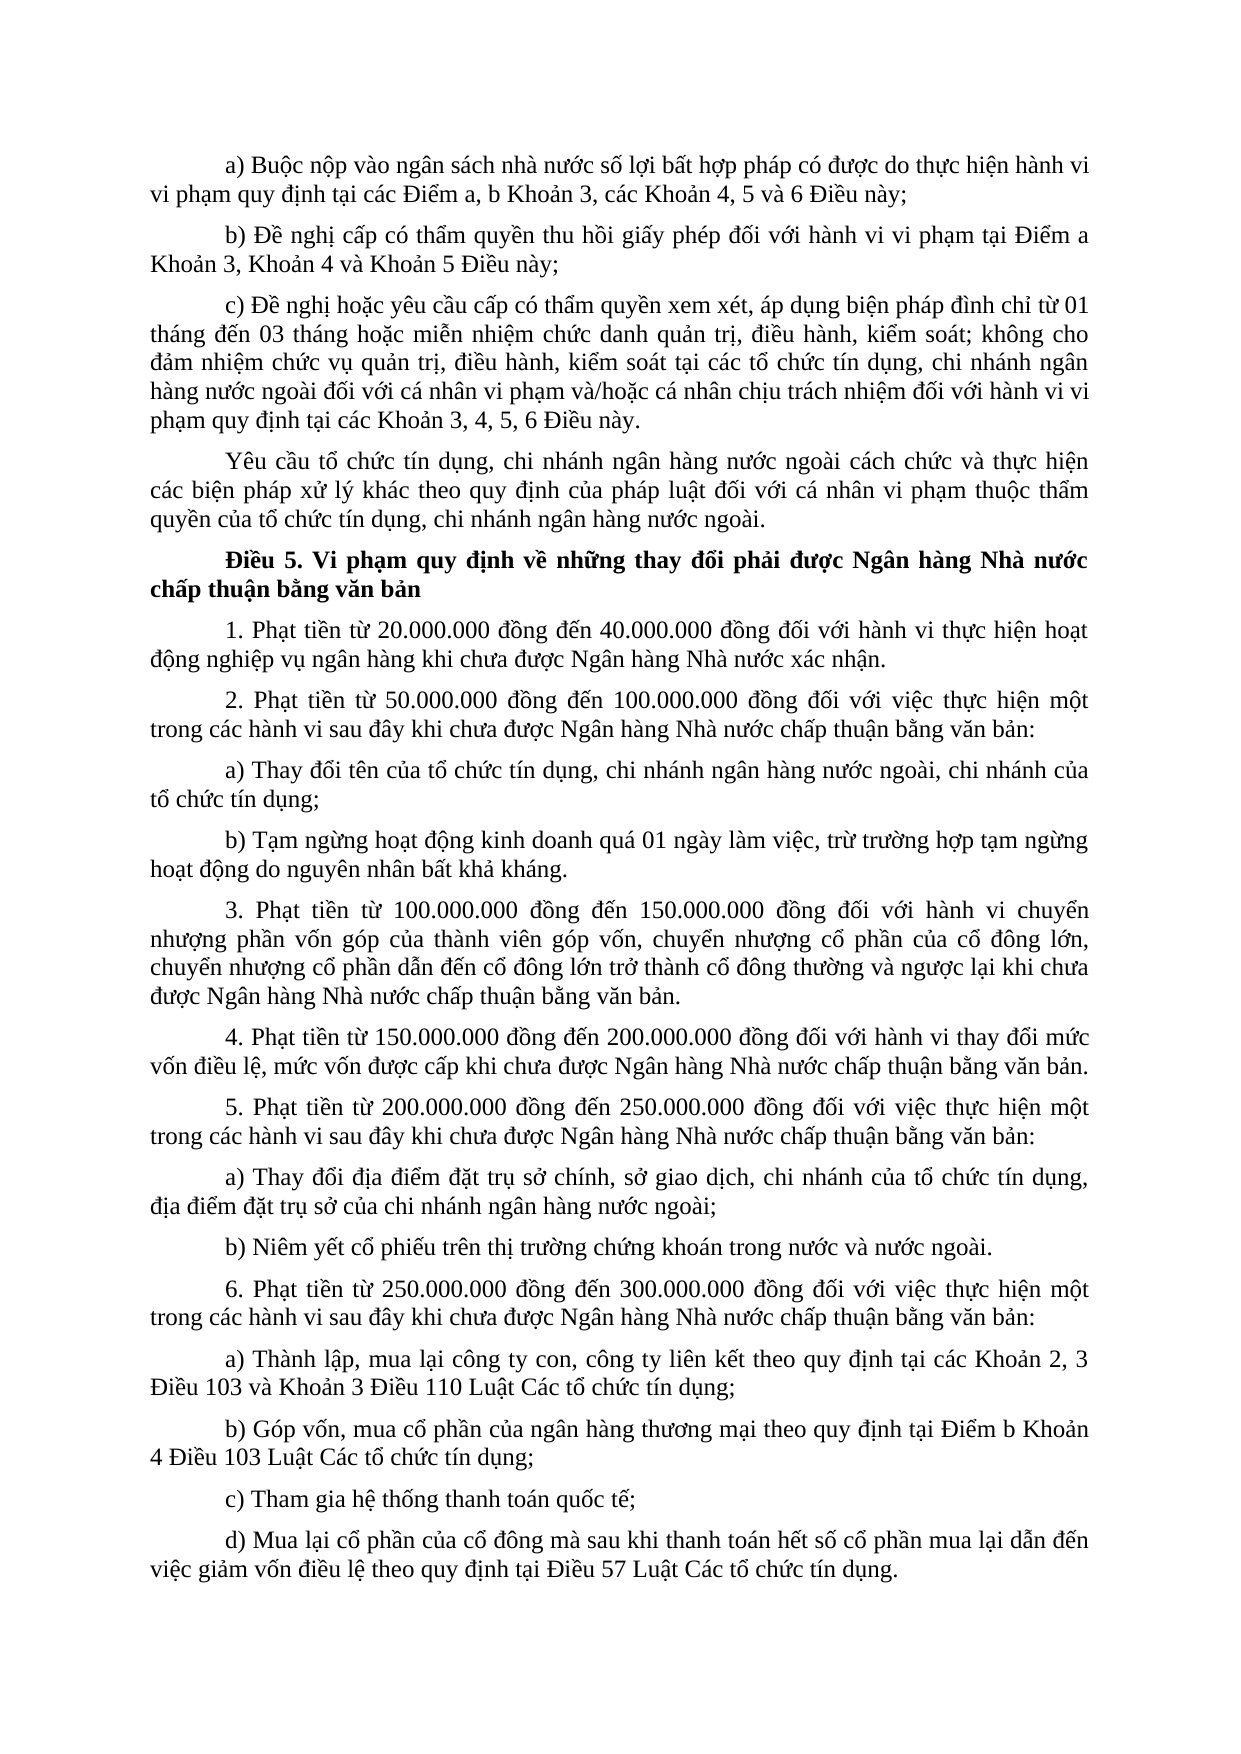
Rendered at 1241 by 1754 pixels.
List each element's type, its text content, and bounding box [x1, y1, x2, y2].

text 6. Phạt tiền từ 250.000.000 đồng đến 300.000.000 đồng đối với việc thực hiện một trong các hành vi sau đây khi chưa được Ngân hàng Nhà nước chấp thuận bằng văn bản: [150, 1274, 1090, 1331]
text 3. Phạt tiền từ 100.000.000 đồng đến 150.000.000 đồng đối với hành vi chuyển nhượng phần vốn góp của thành viên góp vốn, chuyển nhượng cổ phần của cổ đông lớn, chuyển nhượng cổ phần dẫn đến cổ đông lớn trở thành cổ đông thường và ngược lại khi chưa được Ngân hàng Nhà nước chấp thuận bằng văn bản. [150, 895, 1090, 1010]
text b) Niêm yết cổ phiếu trên thị trường chứng khoán trong nước và nước ngoài. [150, 1232, 1090, 1261]
text a) Thay đổi tên của tổ chức tín dụng, chi nhánh ngân hàng nước ngoài, chi nhánh của tổ chức tín dụng; [150, 755, 1090, 812]
text 2. Phạt tiền từ 50.000.000 đồng đến 100.000.000 đồng đối với việc thực hiện một trong các hành vi sau đây khi chưa được Ngân hàng Nhà nước chấp thuận bằng văn bản: [150, 685, 1090, 742]
text 4. Phạt tiền từ 150.000.000 đồng đến 200.000.000 đồng đối với hành vi thay đổi mức vốn điều lệ, mức vốn được cấp khi chưa được Ngân hàng Nhà nước chấp thuận bằng văn bản. [150, 1022, 1090, 1080]
text b) Góp vốn, mua cổ phần của ngân hàng thương mại theo quy định tại Điểm b Khoản 4 Điều 103 Luật Các tổ chức tín dụng; [150, 1414, 1090, 1471]
text a) Buộc nộp vào ngân sách nhà nước số lợi bất hợp pháp có được do thực hiện hành vi vi phạm quy định tại các Điểm a, b Khoản 3, các Khoản 4, 5 và 6 Điều này; [150, 150, 1090, 207]
text 1. Phạt tiền từ 20.000.000 đồng đến 40.000.000 đồng đối với hành vi thực hiện hoạt động nghiệp vụ ngân hàng khi chưa được Ngân hàng Nhà nước xác nhận. [150, 615, 1090, 672]
text b) Tạm ngừng hoạt động kinh doanh quá 01 ngày làm việc, trừ trường hợp tạm ngừng hoạt động do nguyên nhân bất khả kháng. [150, 825, 1090, 882]
text a) Thay đổi địa điểm đặt trụ sở chính, sở giao dịch, chi nhánh của tổ chức tín dụng, địa điểm đặt trụ sở của chi nhánh ngân hàng nước ngoài; [150, 1162, 1090, 1220]
text d) Mua lại cổ phần của cổ đông mà sau khi thanh toán hết số cổ phần mua lại dẫn đến việc giảm vốn điều lệ theo quy định tại Điều 57 Luật Các tổ chức tín dụng. [150, 1525, 1090, 1582]
text Điều 5. Vi phạm quy định về những thay đổi phải được Ngân hàng Nhà nước chấp thuận bằng văn bản [150, 545, 1090, 602]
text b) Đề nghị cấp có thẩm quyền thu hồi giấy phép đối với hành vi vi phạm tại Điểm a Khoản 3, Khoản 4 và Khoản 5 Điều này; [150, 220, 1090, 277]
text c) Đề nghị hoặc yêu cầu cấp có thẩm quyền xem xét, áp dụng biện pháp đình chỉ từ 01 tháng đến 03 tháng hoặc miễn nhiệm chức danh quản trị, điều hành, kiểm soát; không cho đảm nhiệm chức vụ quản trị, điều hành, kiểm soát tại các tổ chức tín dụng, chi nhánh ngân hàng nước ngoài đối với cá nhân vi phạm và/hoặc cá nhân chịu trách nhiệm đối với hành vi vi phạm quy định tại các Khoản 3, 4, 5, 6 Điều này. [150, 290, 1090, 434]
text a) Thành lập, mua lại công ty con, công ty liên kết theo quy định tại các Khoản 2, 3 Điều 103 và Khoản 3 Điều 110 Luật Các tổ chức tín dụng; [150, 1344, 1090, 1401]
text 5. Phạt tiền từ 200.000.000 đồng đến 250.000.000 đồng đối với việc thực hiện một trong các hành vi sau đây khi chưa được Ngân hàng Nhà nước chấp thuận bằng văn bản: [150, 1092, 1090, 1150]
text c) Tham gia hệ thống thanh toán quốc tế; [150, 1484, 1090, 1512]
text Yêu cầu tổ chức tín dụng, chi nhánh ngân hàng nước ngoài cách chức và thực hiện các biện pháp xử lý khác theo quy định của pháp luật đối với cá nhân vi phạm thuộc thẩm quyền của tổ chức tín dụng, chi nhánh ngân hàng nước ngoài. [150, 446, 1090, 532]
